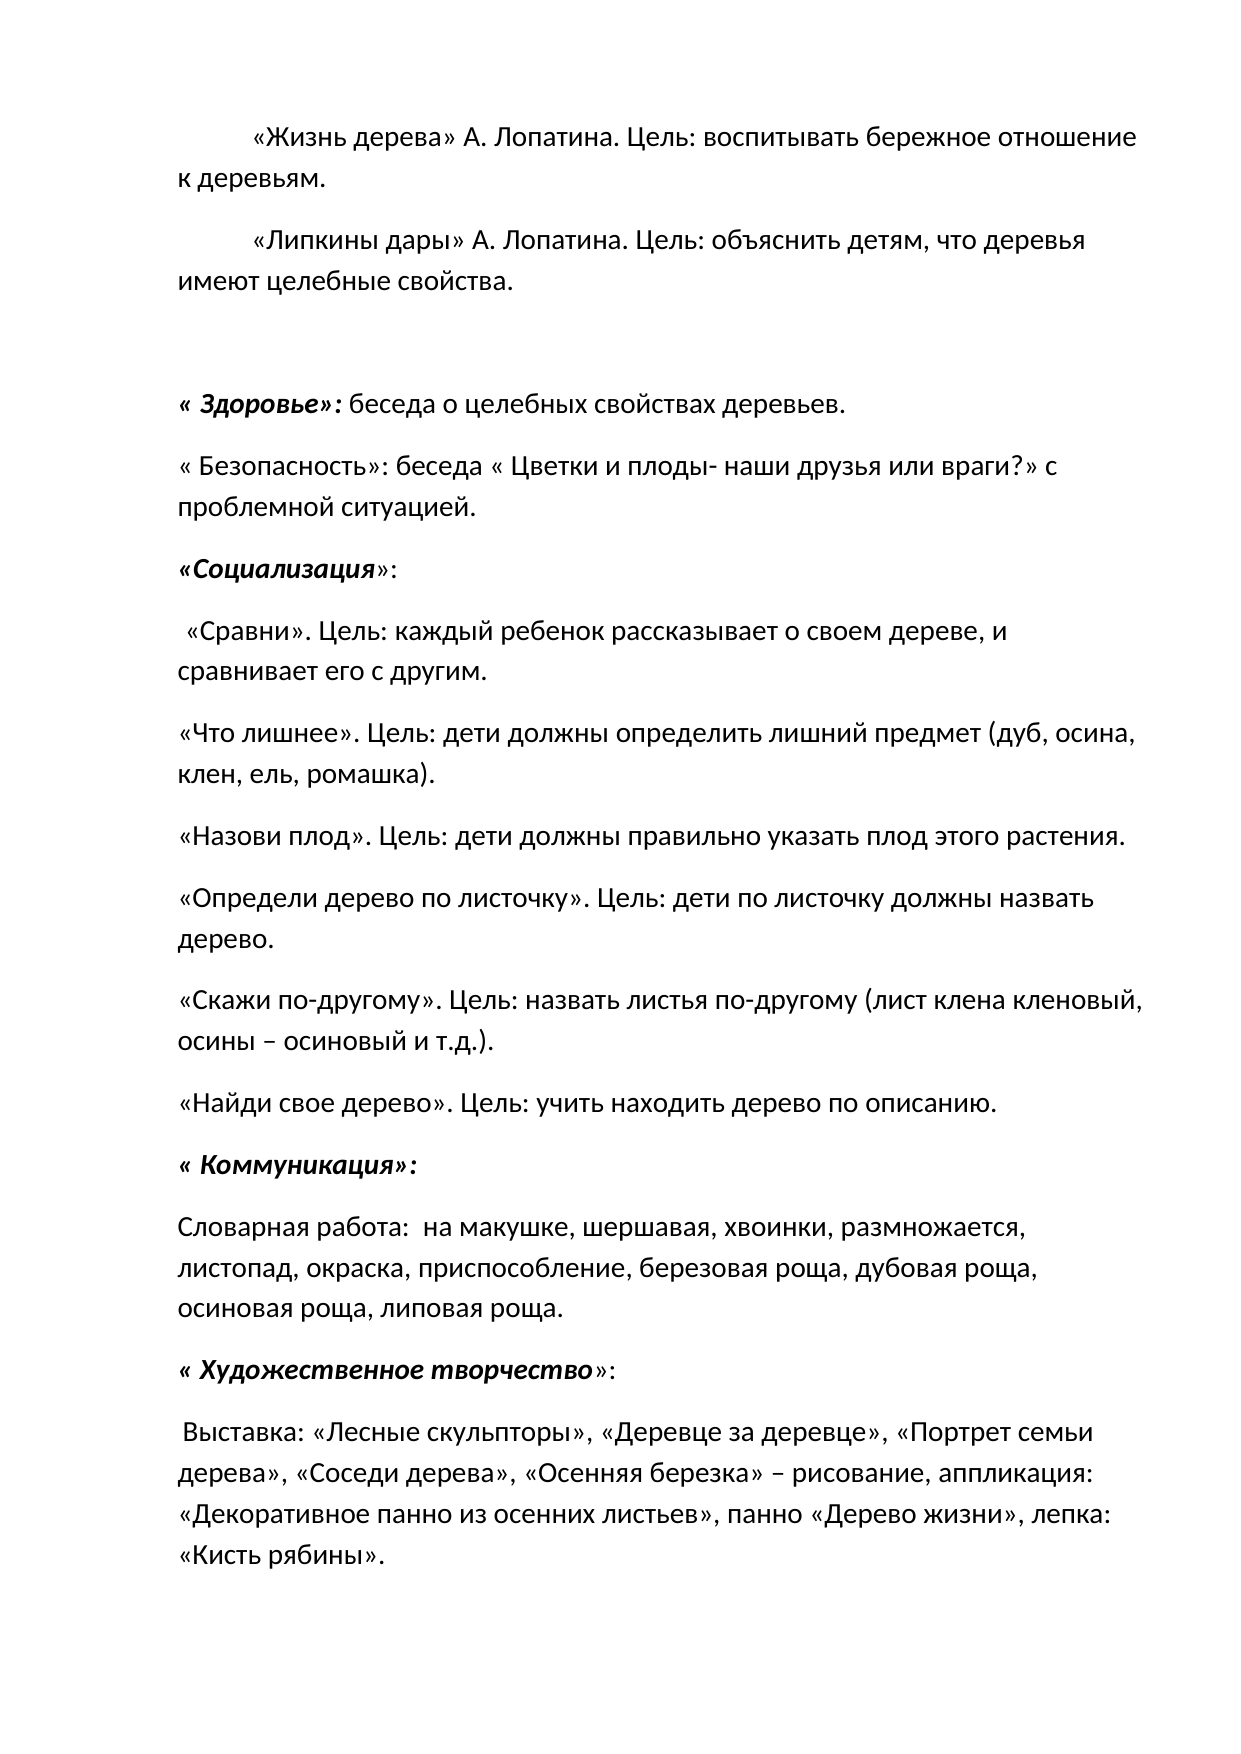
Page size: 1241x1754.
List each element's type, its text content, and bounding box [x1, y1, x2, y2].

text «Сравни». Цель: каждый ребенок рассказывает о своем дереве, и сравнивает его с другим. [177, 612, 1152, 688]
text « Безопасность»: беседа « Цветки и плоды- наши друзья или враги?» с проблемной ситуацией. [177, 447, 1152, 524]
text «Жизнь дерева» А. Лопатина. Цель: воспитывать бережное отношение к деревьям. [177, 118, 1152, 195]
text «Назови плод». Цель: дети должны правильно указать плод этого растения. [177, 817, 1152, 853]
text «Социализация»: [177, 550, 1152, 585]
text «Определи дерево по листочку». Цель: дети по листочку должны назвать дерево. [177, 879, 1152, 955]
text « Здоровье»: беседа о целебных свойствах деревьев. [177, 385, 1152, 421]
text Словарная работа: на макушке, шершавая, хвоинки, размножается, листопад, окраска, приспособление, березовая роща, дубовая роща, осиновая роща, липовая роща. [177, 1208, 1152, 1325]
text «Скажи по-другому». Цель: назвать листья по-другому (лист клена кленовый, осины – осиновый и т.д.). [177, 981, 1152, 1058]
text « Художественное творчество»: [177, 1351, 1152, 1387]
text «Найди свое дерево». Цель: учить находить дерево по описанию. [177, 1084, 1152, 1120]
text «Что лишнее». Цель: дети должны определить лишний предмет (дуб, осина, клен, ель, ромашка). [177, 714, 1152, 791]
text «Липкины дары» А. Лопатина. Цель: объяснить детям, что деревья имеют целебные свойства. [177, 221, 1152, 297]
text « Коммуникация»: [177, 1146, 1152, 1182]
text Выставка: «Лесные скульпторы», «Деревце за деревце», «Портрет семьи дерева», «Соседи дерева», «Осенняя березка» – рисование, аппликация: «Декоративное панно из осенних листьев», панно «Дерево жизни», лепка: «Кисть рябины». [177, 1413, 1152, 1572]
